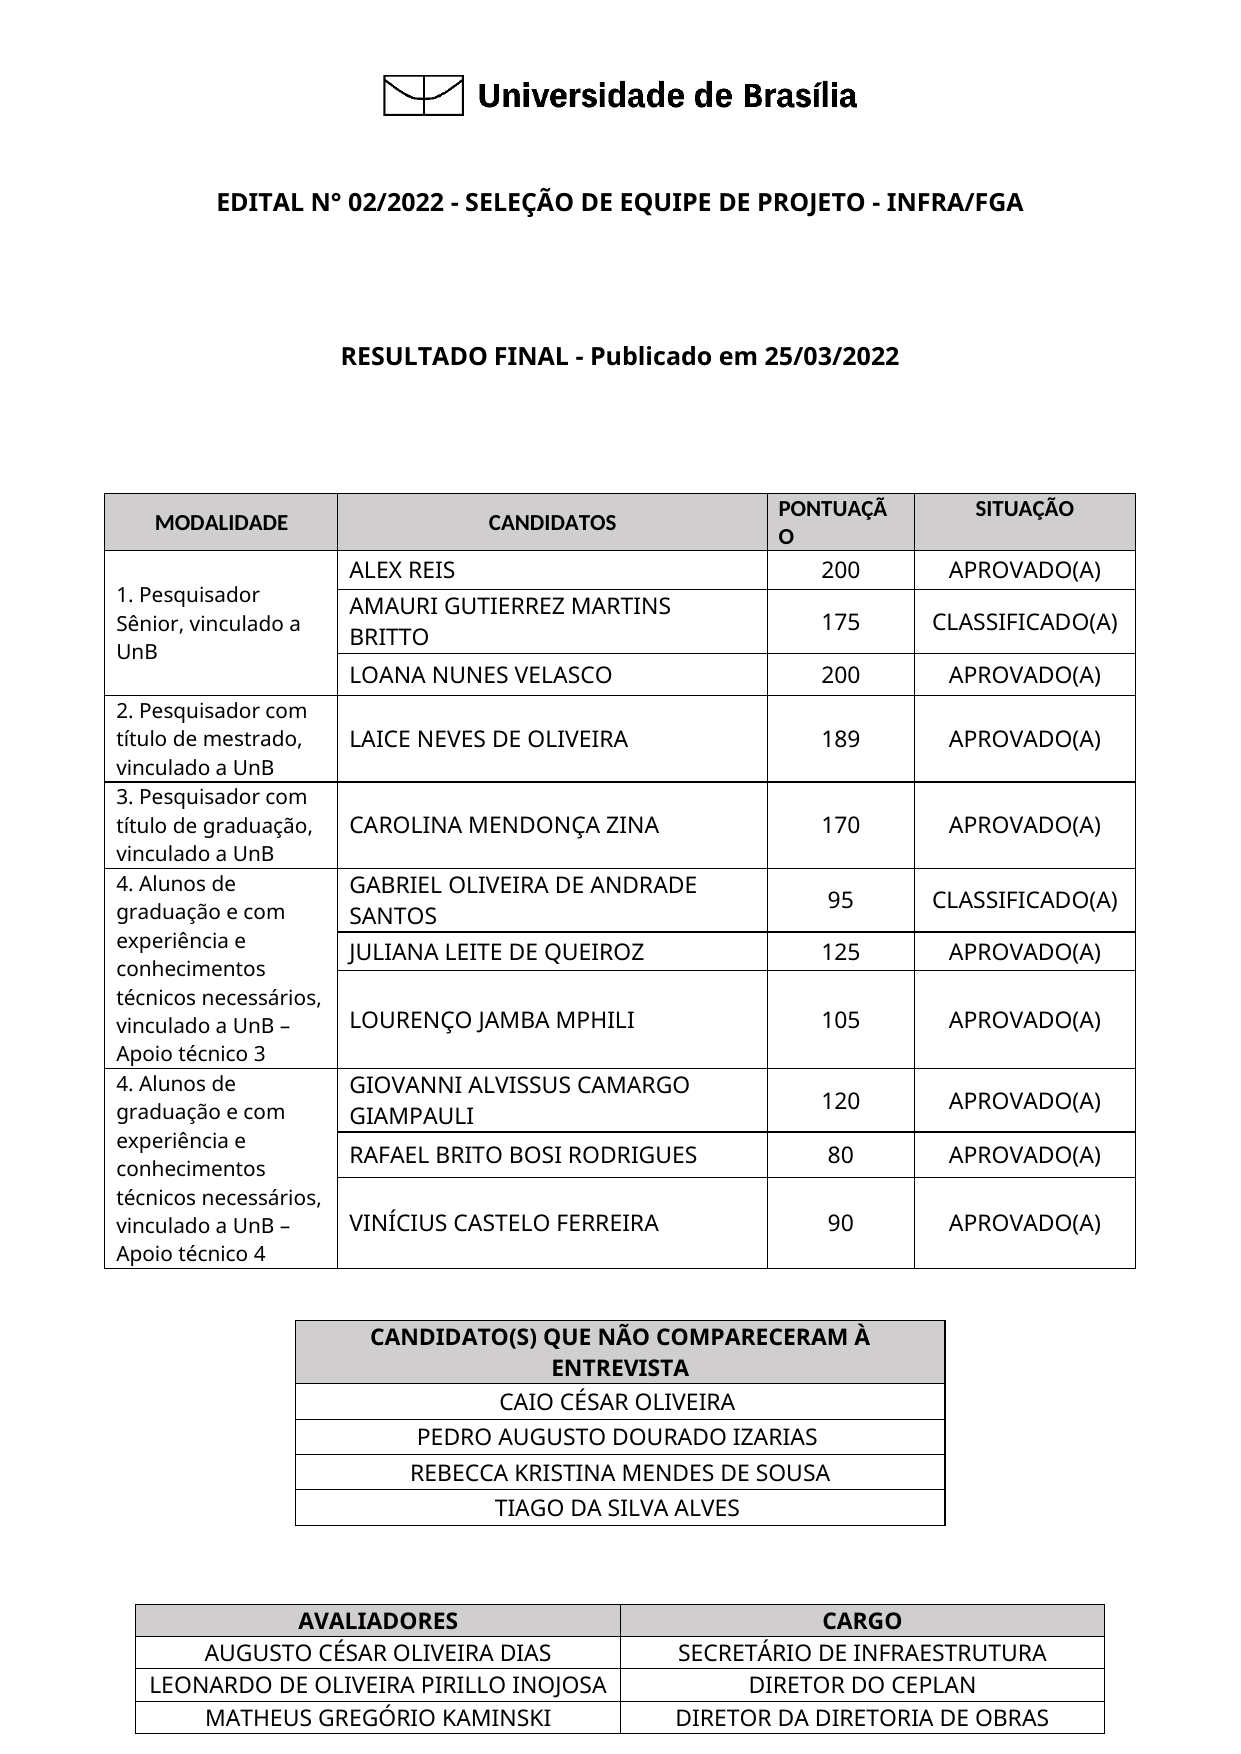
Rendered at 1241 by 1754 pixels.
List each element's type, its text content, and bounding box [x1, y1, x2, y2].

table_cell SECRETÁRIO DE INFRAESTRUTURA [621, 1637, 1104, 1668]
table_cell 175 [768, 590, 914, 652]
table_cell CLASSIFICADO(A) [915, 869, 1135, 931]
table_header AVALIADORES [136, 1605, 620, 1636]
table_cell LEONARDO DE OLIVEIRA PIRILLO INOJOSA [136, 1669, 620, 1701]
table_cell GIOVANNI ALVISSUS CAMARGO GIAMPAULI [338, 1069, 767, 1131]
table_cell 189 [768, 696, 914, 781]
table_cell 4. Alunos de graduação e com experiência e conhecimentos técnicos necessários, vinculado a UnB – Apoio técnico 3 [105, 869, 337, 1068]
table_cell APROVADO(A) [915, 654, 1135, 695]
table_header MODALIDADE [105, 494, 337, 550]
text RESULTADO FINAL - Publicado em 25/03/2022 [75, 339, 1165, 373]
table_cell ALEX REIS [338, 551, 767, 589]
table_cell PEDRO AUGUSTO DOURADO IZARIAS [296, 1420, 944, 1454]
table_cell 120 [768, 1069, 914, 1131]
table_cell AMAURI GUTIERREZ MARTINS BRITTO [338, 590, 767, 652]
table_cell 95 [768, 869, 914, 931]
table_cell 80 [768, 1133, 914, 1177]
table_cell LOANA NUNES VELASCO [338, 654, 767, 695]
table_header CANDIDATO(S) QUE NÃO COMPARECERAM À ENTREVISTA [296, 1321, 944, 1383]
table_cell GABRIEL OLIVEIRA DE ANDRADE SANTOS [338, 869, 767, 931]
text EDITAL N° 02/2022 - SELEÇÃO DE EQUIPE DE PROJETO - INFRA/FGA [75, 185, 1165, 219]
table_cell LAICE NEVES DE OLIVEIRA [338, 696, 767, 781]
table_cell DIRETOR DO CEPLAN [621, 1669, 1104, 1701]
table_header CANDIDATOS [338, 494, 767, 550]
table_cell 4. Alunos de graduação e com experiência e conhecimentos técnicos necessários, vinculado a UnB – Apoio técnico 4 [105, 1069, 337, 1268]
table_cell REBECCA KRISTINA MENDES DE SOUSA [296, 1455, 944, 1489]
table_cell CAIO CÉSAR OLIVEIRA [296, 1384, 944, 1418]
table_header SITUAÇÃO [915, 494, 1135, 550]
table_cell APROVADO(A) [915, 1178, 1135, 1268]
picture [383, 75, 857, 116]
table_cell MATHEUS GREGÓRIO KAMINSKI [136, 1702, 620, 1733]
table_cell APROVADO(A) [915, 933, 1135, 970]
table_cell LOURENÇO JAMBA MPHILI [338, 971, 767, 1068]
table_cell RAFAEL BRITO BOSI RODRIGUES [338, 1133, 767, 1177]
table_cell APROVADO(A) [915, 1133, 1135, 1177]
table_cell CLASSIFICADO(A) [915, 590, 1135, 652]
table_cell 200 [768, 654, 914, 695]
table_cell AUGUSTO CÉSAR OLIVEIRA DIAS [136, 1637, 620, 1668]
table_cell 200 [768, 551, 914, 589]
table_cell VINÍCIUS CASTELO FERREIRA [338, 1178, 767, 1268]
table_cell APROVADO(A) [915, 783, 1135, 868]
table_cell 90 [768, 1178, 914, 1268]
table_cell 105 [768, 971, 914, 1068]
table_header CARGO [621, 1605, 1104, 1636]
table_cell 170 [768, 783, 914, 868]
table_cell CAROLINA MENDONÇA ZINA [338, 783, 767, 868]
table_cell 2. Pesquisador com título de mestrado, vinculado a UnB [105, 696, 337, 781]
table_cell 125 [768, 933, 914, 970]
table_cell 1. Pesquisador Sênior, vinculado a UnB [105, 551, 337, 695]
table_cell APROVADO(A) [915, 1069, 1135, 1131]
table_cell APROVADO(A) [915, 696, 1135, 781]
table_cell DIRETOR DA DIRETORIA DE OBRAS [621, 1702, 1104, 1733]
table_cell JULIANA LEITE DE QUEIROZ [338, 933, 767, 970]
table_cell TIAGO DA SILVA ALVES [296, 1490, 944, 1525]
table_cell APROVADO(A) [915, 551, 1135, 589]
table_cell 3. Pesquisador com título de graduação, vinculado a UnB [105, 783, 337, 868]
table_header PONTUAÇÃO [768, 494, 914, 550]
table_cell APROVADO(A) [915, 971, 1135, 1068]
